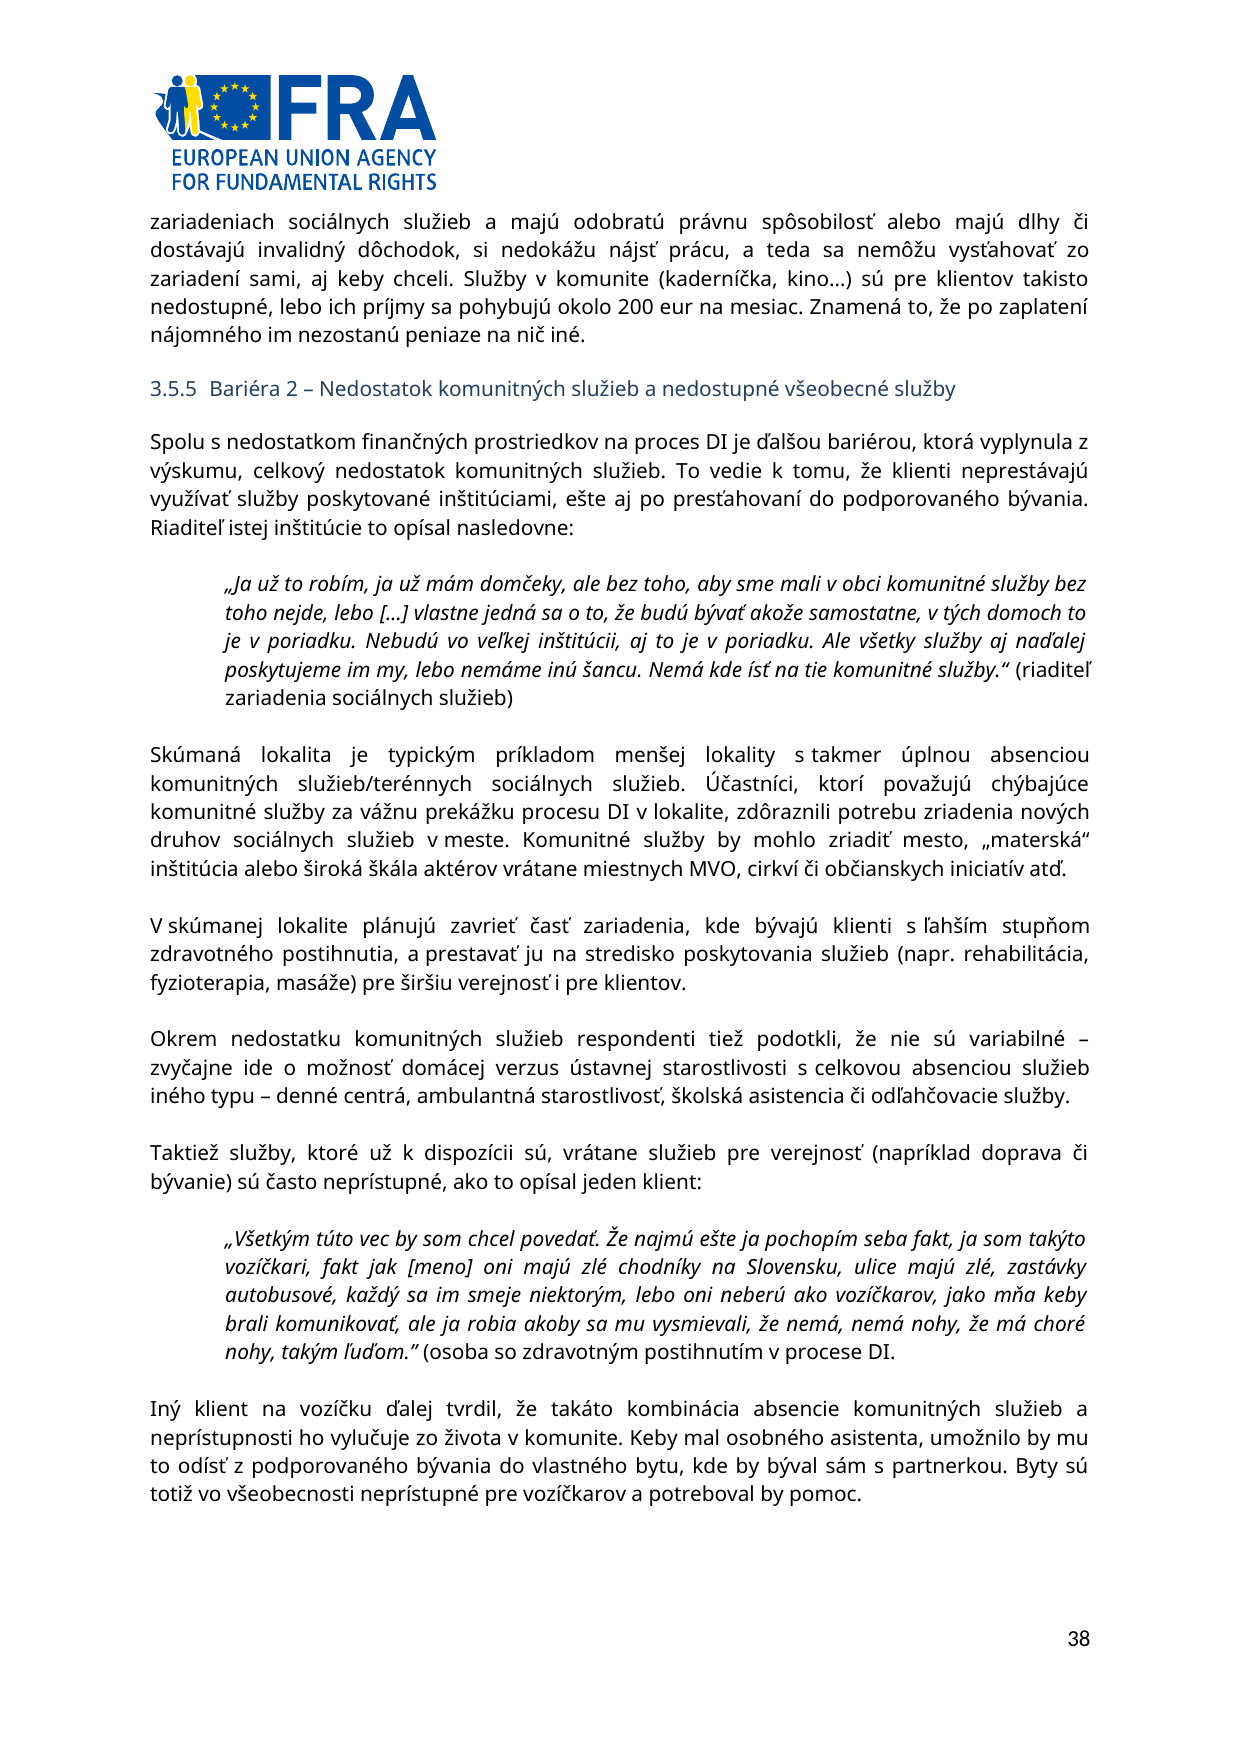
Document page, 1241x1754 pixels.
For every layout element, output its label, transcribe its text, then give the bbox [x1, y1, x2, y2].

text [150, 207, 1090, 349]
text V skúmanej lokalite plánujú zavrieť časť zariadenia, kde bývajú klienti s ľahším stupňom zdravotného postihnutia, a prestavať ju na stredisko poskytovania služieb (napr. rehabilitácia, fyzioterapia, masáže) pre širšiu verejnosť i pre klientov. [150, 911, 1090, 996]
text Taktiež služby, ktoré už k dispozícii sú, vrátane služieb pre verejnosť (napríklad doprava či bývanie) sú často neprístupné, ako to opísal jeden klient: [150, 1138, 1090, 1195]
text „Všetkým túto vec by som chcel povedať. Že najmú ešte ja pochopím seba fakt, ja som takýto vozíčkari, fakt jak [meno] oni majú zlé chodníky na Slovensku, ulice majú zlé, zastávky autobusové, každý sa im smeje niektorým, lebo oni neberú ako vozíčkarov, jako mňa keby brali komunikovať, ale ja robia akoby sa mu vysmievali, že nemá, nemá nohy, že má choré nohy, takým ľuďom.” (osoba so zdravotným postihnutím v procese DI. [225, 1224, 1090, 1366]
text Skúmaná lokalita je typickým príkladom menšej lokality s takmer úplnou absenciou komunitných služieb/terénnych sociálnych služieb. Účastníci, ktorí považujú chýbajúce komunitné služby za vážnu prekážku procesu DI v lokalite, zdôraznili potrebu zriadenia nových druhov sociálnych služieb v meste. Komunitné služby by mohlo zriadiť mesto, „materská“ inštitúcia alebo široká škála aktérov vrátane miestnych MVO, cirkví či občianskych iniciatív atď. [150, 740, 1090, 882]
text Okrem nedostatku komunitných služieb respondenti tiež podotkli, že nie sú variabilné – zvyčajne ide o možnosť domácej verzus ústavnej starostlivosti s celkovou absenciou služieb iného typu – denné centrá, ambulantná starostlivosť, školská asistencia či odľahčovacie služby. [150, 1024, 1090, 1110]
subtitle 3.5.5 Bariéra 2 – Nedostatok komunitných služieb a nedostupné všeobecné služby [150, 374, 1090, 402]
text Spolu s nedostatkom finančných prostriedkov na proces DI je ďalšou bariérou, ktorá vyplynula z výskumu, celkový nedostatok komunitných služieb. To vedie k tomu, že klienti neprestávajú využívať služby poskytované inštitúciami, ešte aj po presťahovaní do podporovaného bývania. Riaditeľ istej inštitúcie to opísal nasledovne: [150, 427, 1090, 541]
text „Ja už to robím, ja už mám domčeky, ale bez toho, aby sme mali v obci komunitné služby bez toho nejde, lebo [...] vlastne jedná sa o to, že budú bývať akože samostatne, v tých domoch to je v poriadku. Nebudú vo veľkej inštitúcii, aj to je v poriadku. Ale všetky služby aj naďalej poskytujeme im my, lebo nemáme inú šancu. Nemá kde ísť na tie komunitné služby.“ (riaditeľ zariadenia sociálnych služieb) [225, 569, 1090, 712]
text Iný klient na vozíčku ďalej tvrdil, že takáto kombinácia absencie komunitných služieb a neprístupnosti ho vylučuje zo života v komunite. Keby mal osobného asistenta, umožnilo by mu to odísť z podporovaného bývania do vlastného bytu, kde by býval sám s partnerkou. Byty sú totiž vo všeobecnosti neprístupné pre vozíčkarov a potreboval by pomoc. [150, 1394, 1090, 1508]
